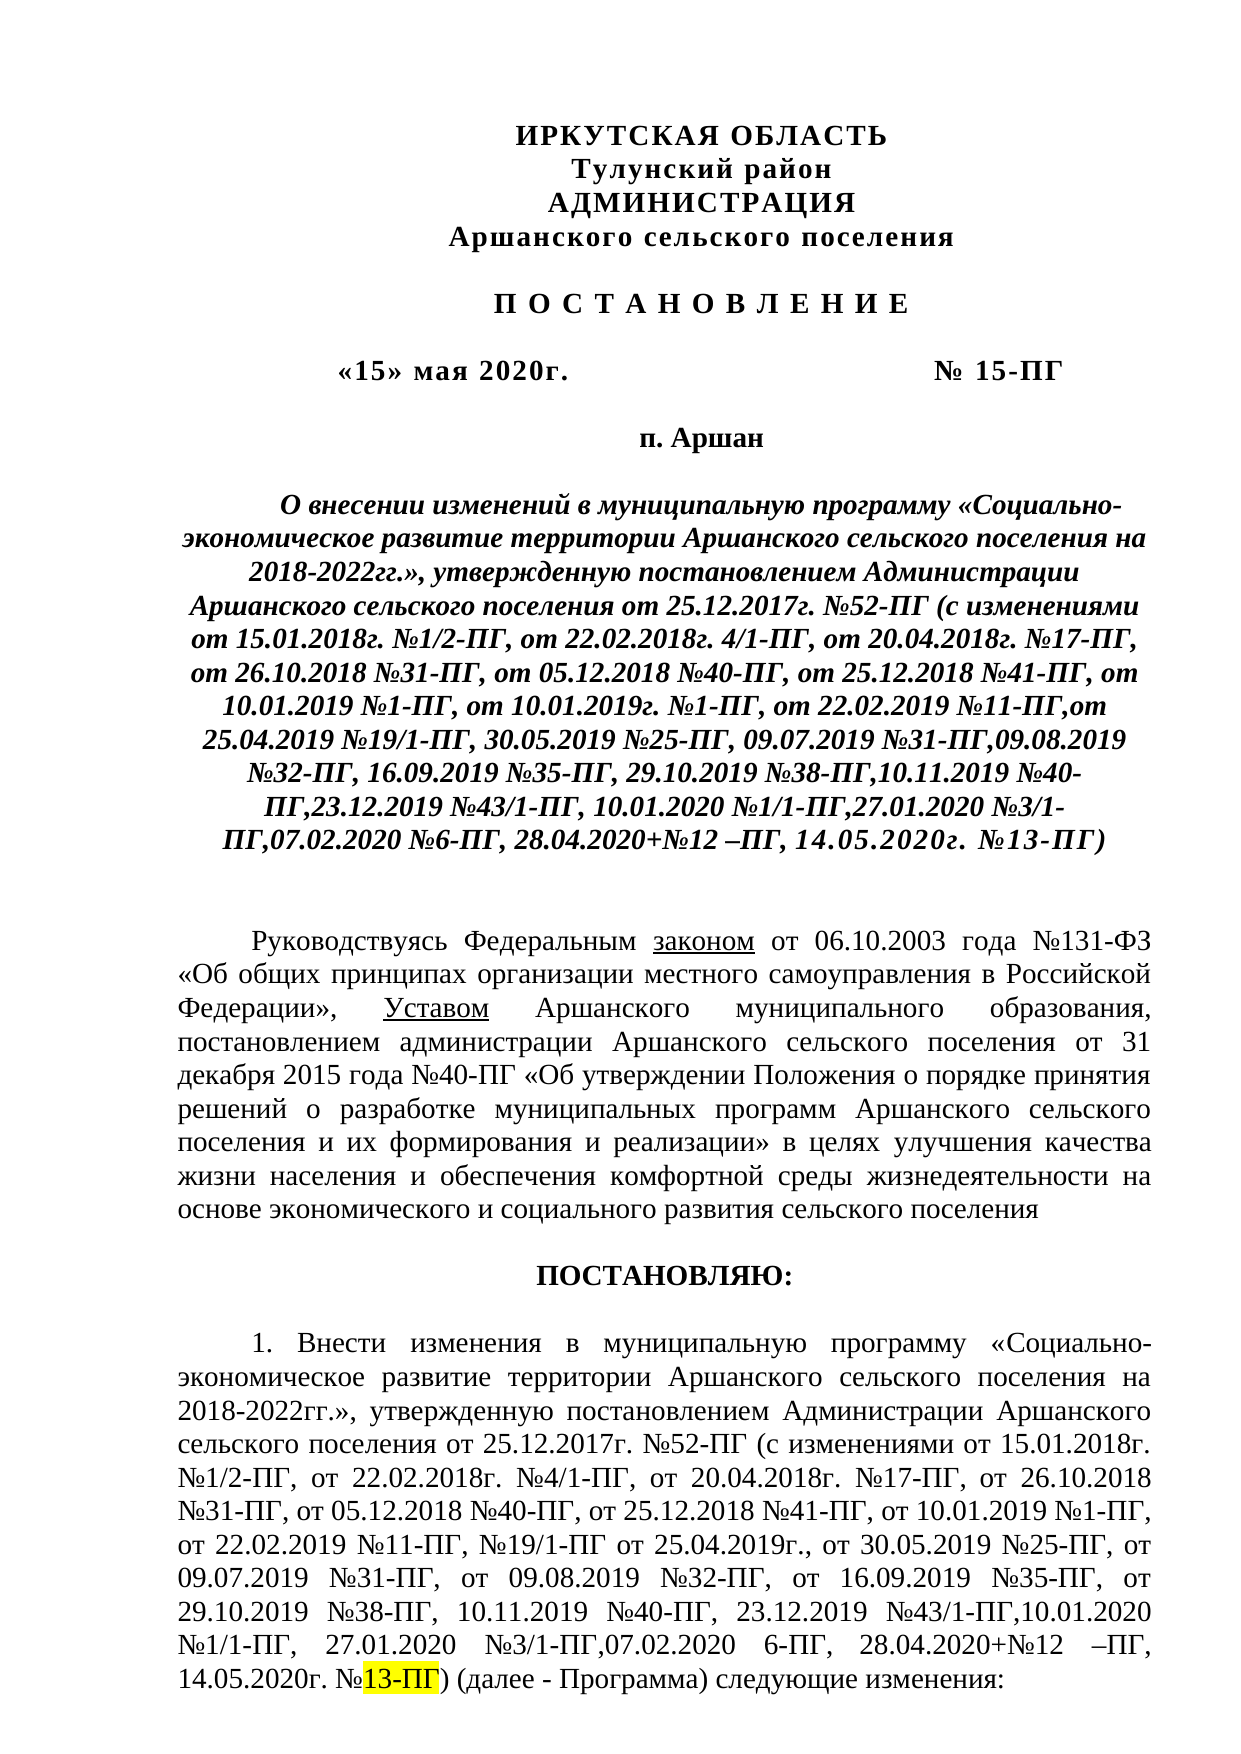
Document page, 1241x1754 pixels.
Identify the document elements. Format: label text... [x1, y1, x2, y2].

text Тулунский район [177, 152, 1152, 185]
text О внесении изменений в муниципальную программу «Социально-экономическое развитие территории Аршанского сельского поселения на 2018-2022гг.», утвержденную постановлением Администрации Аршанского сельского поселения от 25.12.2017г. №52-ПГ (с изменениями от 15.01.2018г. №1/2-ПГ, от 22.02.2018г. 4/1-ПГ, от 20.04.2018г. №17-ПГ, от 26.10.2018 №31-ПГ, от 05.12.2018 №40-ПГ, от 25.12.2018 №41-ПГ, от 10.01.2019 №1-ПГ, от 10.01.2019г. №1-ПГ, от 22.02.2019 №11-ПГ,от 25.04.2019 №19/1-ПГ, 30.05.2019 №25-ПГ, 09.07.2019 №31-ПГ,09.08.2019 №32-ПГ, 16.09.2019 №35-ПГ, 29.10.2019 №38-ПГ,10.11.2019 №40-ПГ,23.12.2019 №43/1-ПГ, 10.01.2020 №1/1-ПГ,27.01.2020 №3/1-ПГ,07.02.2020 №6-ПГ, 28.04.2020+№12 –ПГ, 14.05.2020г. №13-ПГ) [177, 487, 1152, 856]
text 1. Внести изменения в муниципальную программу «Социально-экономическое развитие территории Аршанского сельского поселения на 2018-2022гг.», утвержденную постановлением Администрации Аршанского сельского поселения от 25.12.2017г. №52-ПГ (с изменениями от 15.01.2018г. №1/2-ПГ, от 22.02.2018г. №4/1-ПГ, от 20.04.2018г. №17-ПГ, от 26.10.2018 №31-ПГ, от 05.12.2018 №40-ПГ, от 25.12.2018 №41-ПГ, от 10.01.2019 №1-ПГ, от 22.02.2019 №11-ПГ, №19/1-ПГ от 25.04.2019г., от 30.05.2019 №25-ПГ, от 09.07.2019 №31-ПГ, от 09.08.2019 №32-ПГ, от 16.09.2019 №35-ПГ, от 29.10.2019 №38-ПГ, 10.11.2019 №40-ПГ, 23.12.2019 №43/1-ПГ,10.01.2020 №1/1-ПГ, 27.01.2020 №3/1-ПГ,07.02.2020 6-ПГ, 28.04.2020+№12 –ПГ, 14.05.2020г. №13-ПГ) (далее - Программа) следующие изменения: [177, 1326, 1152, 1694]
text АДМИНИСТРАЦИЯ [177, 185, 1152, 219]
text п. Аршан [177, 420, 1152, 453]
text ИРКУТСКАЯ ОБЛАСТЬ [177, 118, 1152, 152]
text П О С Т А Н О В Л Е Н И Е [177, 286, 1152, 319]
text Руководствуясь Федеральным законом от 06.10.2003 года №131-ФЗ «Об общих принципах организации местного самоуправления в Российской Федерации», Уставом Аршанского муниципального образования, постановлением администрации Аршанского сельского поселения от 31 декабря 2015 года №40-ПГ «Об утверждении Положения о порядке принятия решений о разработке муниципальных программ Аршанского сельского поселения и их формирования и реализации» в целях улучшения качества жизни населения и обеспечения комфортной среды жизнедеятельности на основе экономического и социального развития сельского поселения [177, 923, 1152, 1225]
text «15» мая 2020г. № 15-ПГ [177, 353, 1152, 386]
text ПОСТАНОВЛЯЮ: [177, 1258, 1152, 1292]
text Аршанского сельского поселения [177, 219, 1152, 252]
